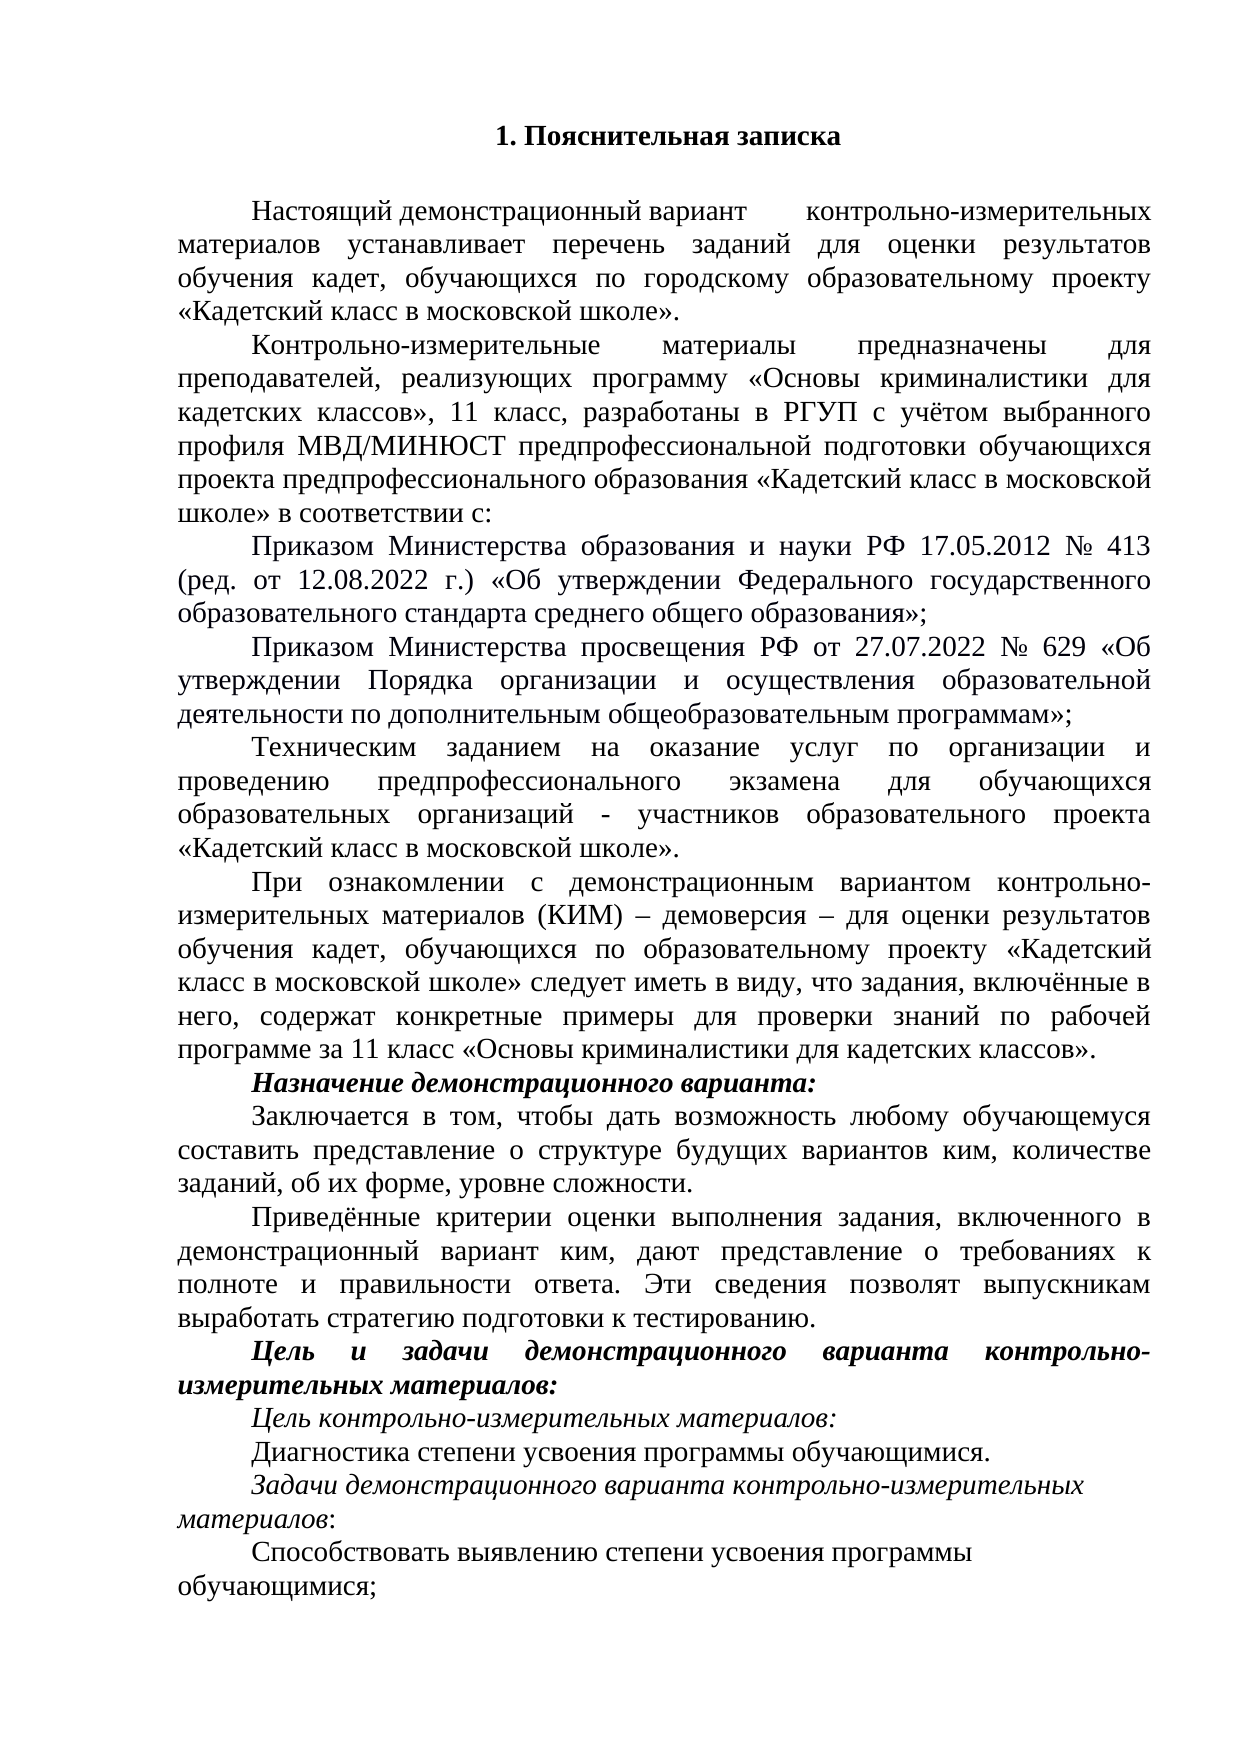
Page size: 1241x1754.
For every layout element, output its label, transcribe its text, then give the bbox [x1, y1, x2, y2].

text Настоящий демонстрационный вариант контрольно-измерительных материалов устанавливает перечень заданий для оценки результатов обучения кадет, обучающихся по городскому образовательному проекту «Кадетский класс в московской школе». [177, 193, 1152, 327]
text Приказом Министерства образования и науки РФ 17.05.2012 № 413 (ред. от 12.08.2022 г.) «Об утверждении Федерального государственного образовательного стандарта среднего общего образования»; [177, 528, 1152, 629]
text 1. Пояснительная записка [177, 118, 1152, 152]
text Задачи демонстрационного варианта контрольно-измерительных материалов: [177, 1467, 1152, 1534]
text Цель и задачи демонстрационного варианта контрольно-измерительных материалов: [177, 1333, 1152, 1400]
text При ознакомлении с демонстрационным вариантом контрольно-измерительных материалов (КИМ) – демоверсия – для оценки результатов обучения кадет, обучающихся по образовательному проекту «Кадетский класс в московской школе» следует иметь в виду, что задания, включённые в него, содержат конкретные примеры для проверки знаний по рабочей программе за 11 класс «Основы криминалистики для кадетских классов». [177, 864, 1152, 1065]
text Приведённые критерии оценки выполнения задания, включенного в демонстрационный вариант ким, дают представление о требованиях к полноте и правильности ответа. Эти сведения позволят выпускникам выработать стратегию подготовки к тестированию. [177, 1199, 1152, 1333]
text Приказом Министерства просвещения РФ от 27.07.2022 № 629 «Об утверждении Порядка организации и осуществления образовательной деятельности по дополнительным общеобразовательным программам»; [177, 629, 1152, 729]
text Цель контрольно-измерительных материалов: [177, 1400, 1152, 1434]
text Способствовать выявлению степени усвоения программы обучающимися; [177, 1534, 1152, 1602]
text Контрольно-измерительные материалы предназначены для преподавателей, реализующих программу «Основы криминалистики для кадетских классов», 11 класс, разработаны в РГУП с учётом выбранного профиля МВД/МИНЮСТ предпрофессиональной подготовки обучающихся проекта предпрофессионального образования «Кадетский класс в московской школе» в соответствии с: [177, 327, 1152, 528]
text Техническим заданием на оказание услуг по организации и проведению предпрофессионального экзамена для обучающихся образовательных организаций - участников образовательного проекта «Кадетский класс в московской школе». [177, 729, 1152, 864]
text Назначение демонстрационного варианта: [177, 1065, 1152, 1098]
text Заключается в том, чтобы дать возможность любому обучающемуся составить представление о структуре будущих вариантов ким, количестве заданий, об их форме, уровне сложности. [177, 1098, 1152, 1199]
text Диагностика степени усвоения программы обучающимися. [177, 1434, 1152, 1467]
